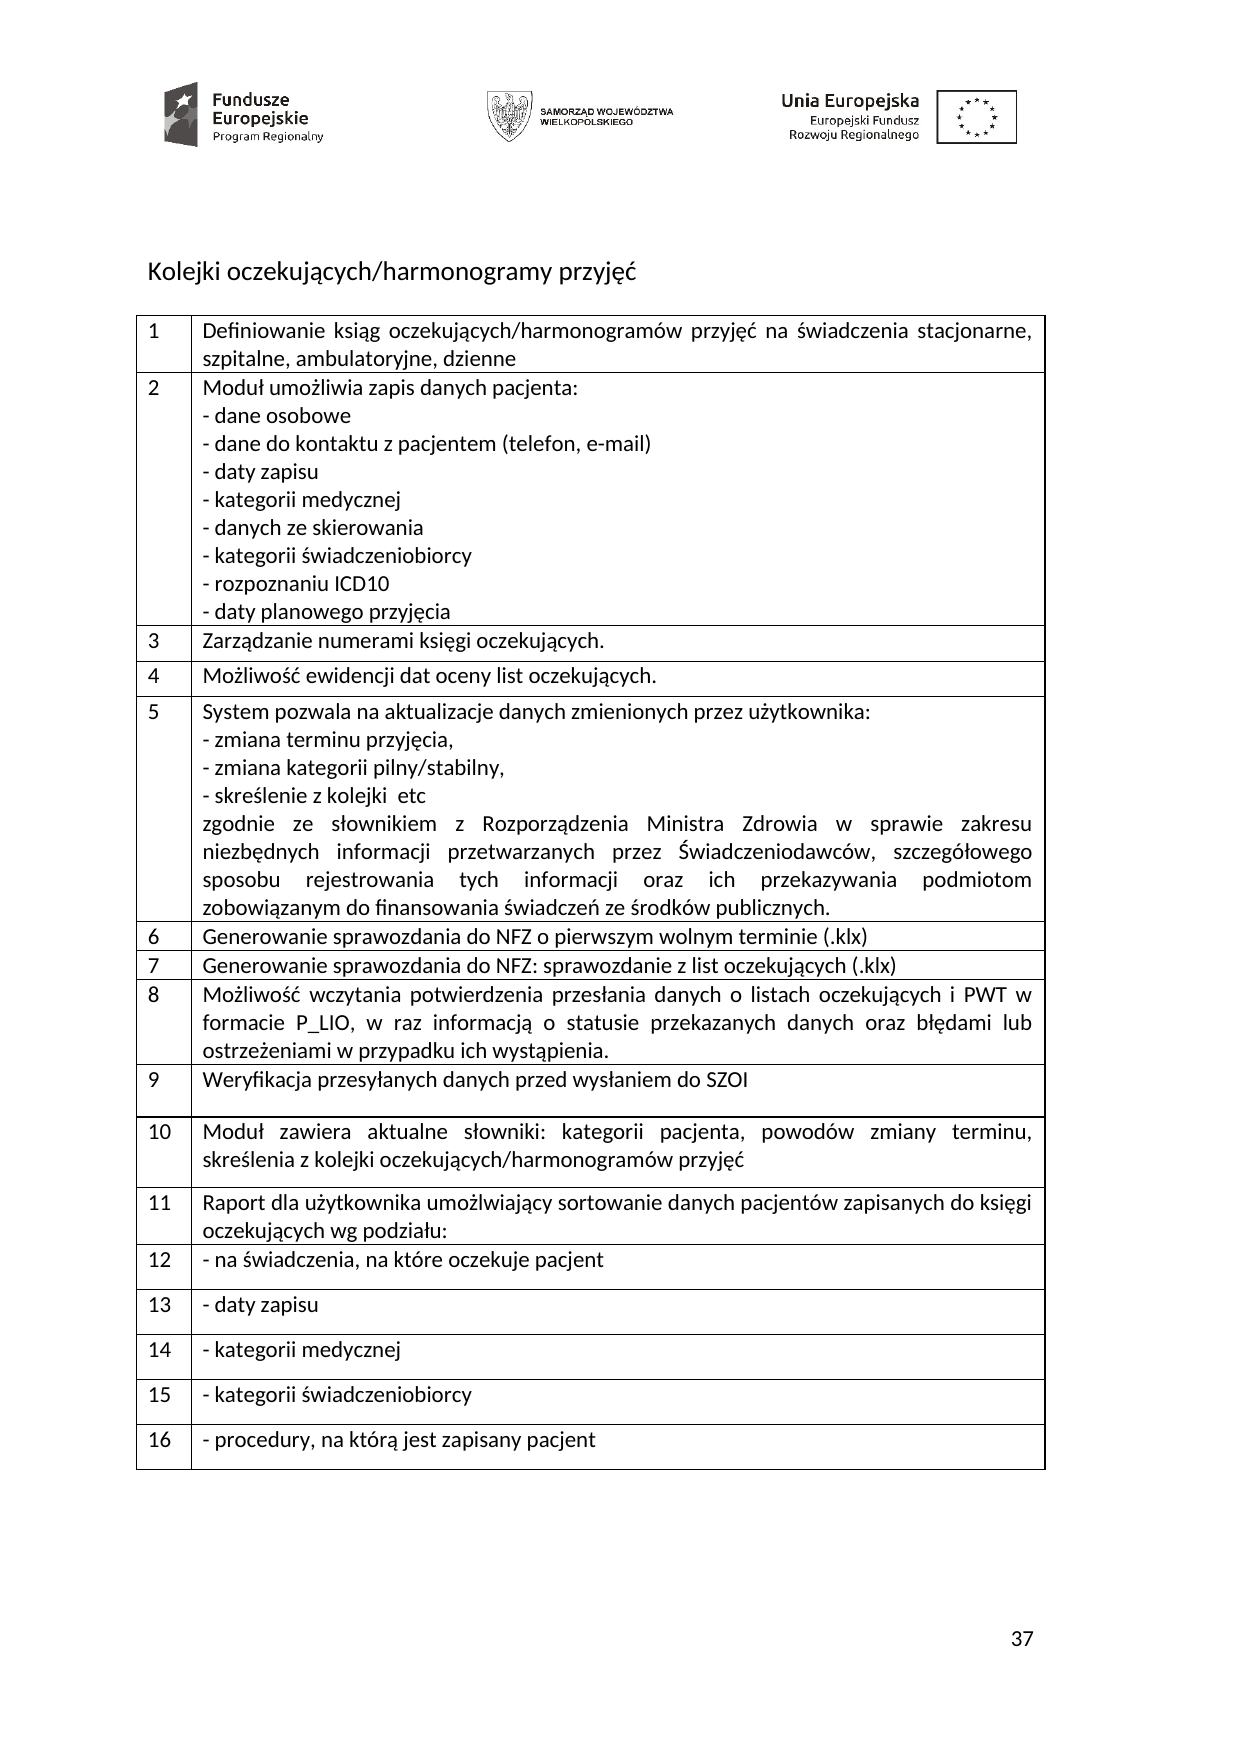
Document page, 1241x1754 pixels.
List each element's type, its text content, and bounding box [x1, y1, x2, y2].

table_cell 7 [137, 951, 191, 979]
table_cell 6 [137, 922, 191, 950]
table_cell Generowanie sprawozdania do NFZ o pierwszym wolnym terminie (.klx) [192, 922, 1044, 950]
table_cell 11 [137, 1188, 191, 1244]
table_cell 4 [137, 662, 191, 696]
table_cell 15 [137, 1380, 191, 1424]
table_cell - kategorii medycznej [192, 1335, 1044, 1379]
table_cell Możliwość wczytania potwierdzenia przesłania danych o listach oczekujących i PWT w formacie P_LIO, w raz informacją o statusie przekazanych danych oraz błędami lub ostrzeżeniami w przypadku ich wystąpienia. [192, 980, 1044, 1064]
table_cell - na świadczenia, na które oczekuje pacjent [192, 1245, 1044, 1289]
table_cell 3 [137, 626, 191, 661]
table_cell Zarządzanie numerami księgi oczekujących. [192, 626, 1044, 661]
table_cell Moduł umożliwia zapis danych pacjenta: - dane osobowe - dane do kontaktu z pacjentem (telefon, e-mail) - daty zapisu - kategorii medycznej - danych ze skierowania - kategorii świadczeniobiorcy - rozpoznaniu ICD10 - daty planowego przyjęcia [192, 373, 1044, 625]
table_cell 14 [137, 1335, 191, 1379]
table_cell Weryfikacja przesyłanych danych przed wysłaniem do SZOI [192, 1065, 1044, 1116]
table_cell 8 [137, 980, 191, 1064]
table_cell Raport dla użytkownika umożlwiający sortowanie danych pacjentów zapisanych do księgi oczekujących wg podziału: [192, 1188, 1044, 1244]
table_cell 9 [137, 1065, 191, 1116]
table_cell Moduł zawiera aktualne słowniki: kategorii pacjenta, powodów zmiany terminu, skreślenia z kolejki oczekujących/harmonogramów przyjęć [192, 1118, 1044, 1187]
table_cell Możliwość ewidencji dat oceny list oczekujących. [192, 662, 1044, 696]
table_cell 10 [137, 1118, 191, 1187]
table_cell 12 [137, 1245, 191, 1289]
picture [147, 73, 1034, 160]
table_cell - daty zapisu [192, 1290, 1044, 1334]
table_header Definiowanie ksiąg oczekujących/harmonogramów przyjęć na świadczenia stacjonarne, szpitalne, ambulatoryjne, dzienne [192, 316, 1044, 372]
table_cell 5 [137, 697, 191, 921]
table_cell 16 [137, 1425, 191, 1468]
table_cell System pozwala na aktualizacje danych zmienionych przez użytkownika: - zmiana terminu przyjęcia, - zmiana kategorii pilny/stabilny, - skreślenie z kolejki etc zgodnie ze słownikiem z Rozporządzenia Ministra Zdrowia w sprawie zakresu niezbędnych informacji przetwarzanych przez Świadczeniodawców, szczegółowego sposobu rejestrowania tych informacji oraz ich przekazywania podmiotom zobowiązanym do finansowania świadczeń ze środków publicznych. [192, 697, 1044, 921]
table_cell Generowanie sprawozdania do NFZ: sprawozdanie z list oczekujących (.klx) [192, 951, 1044, 979]
table_cell - kategorii świadczeniobiorcy [192, 1380, 1044, 1424]
table_cell 13 [137, 1290, 191, 1334]
table_cell - procedury, na którą jest zapisany pacjent [192, 1425, 1044, 1468]
subtitle Kolejki oczekujących/harmonogramy przyjęć [148, 254, 1034, 287]
table_cell 2 [137, 373, 191, 625]
table_header 1 [137, 316, 191, 372]
